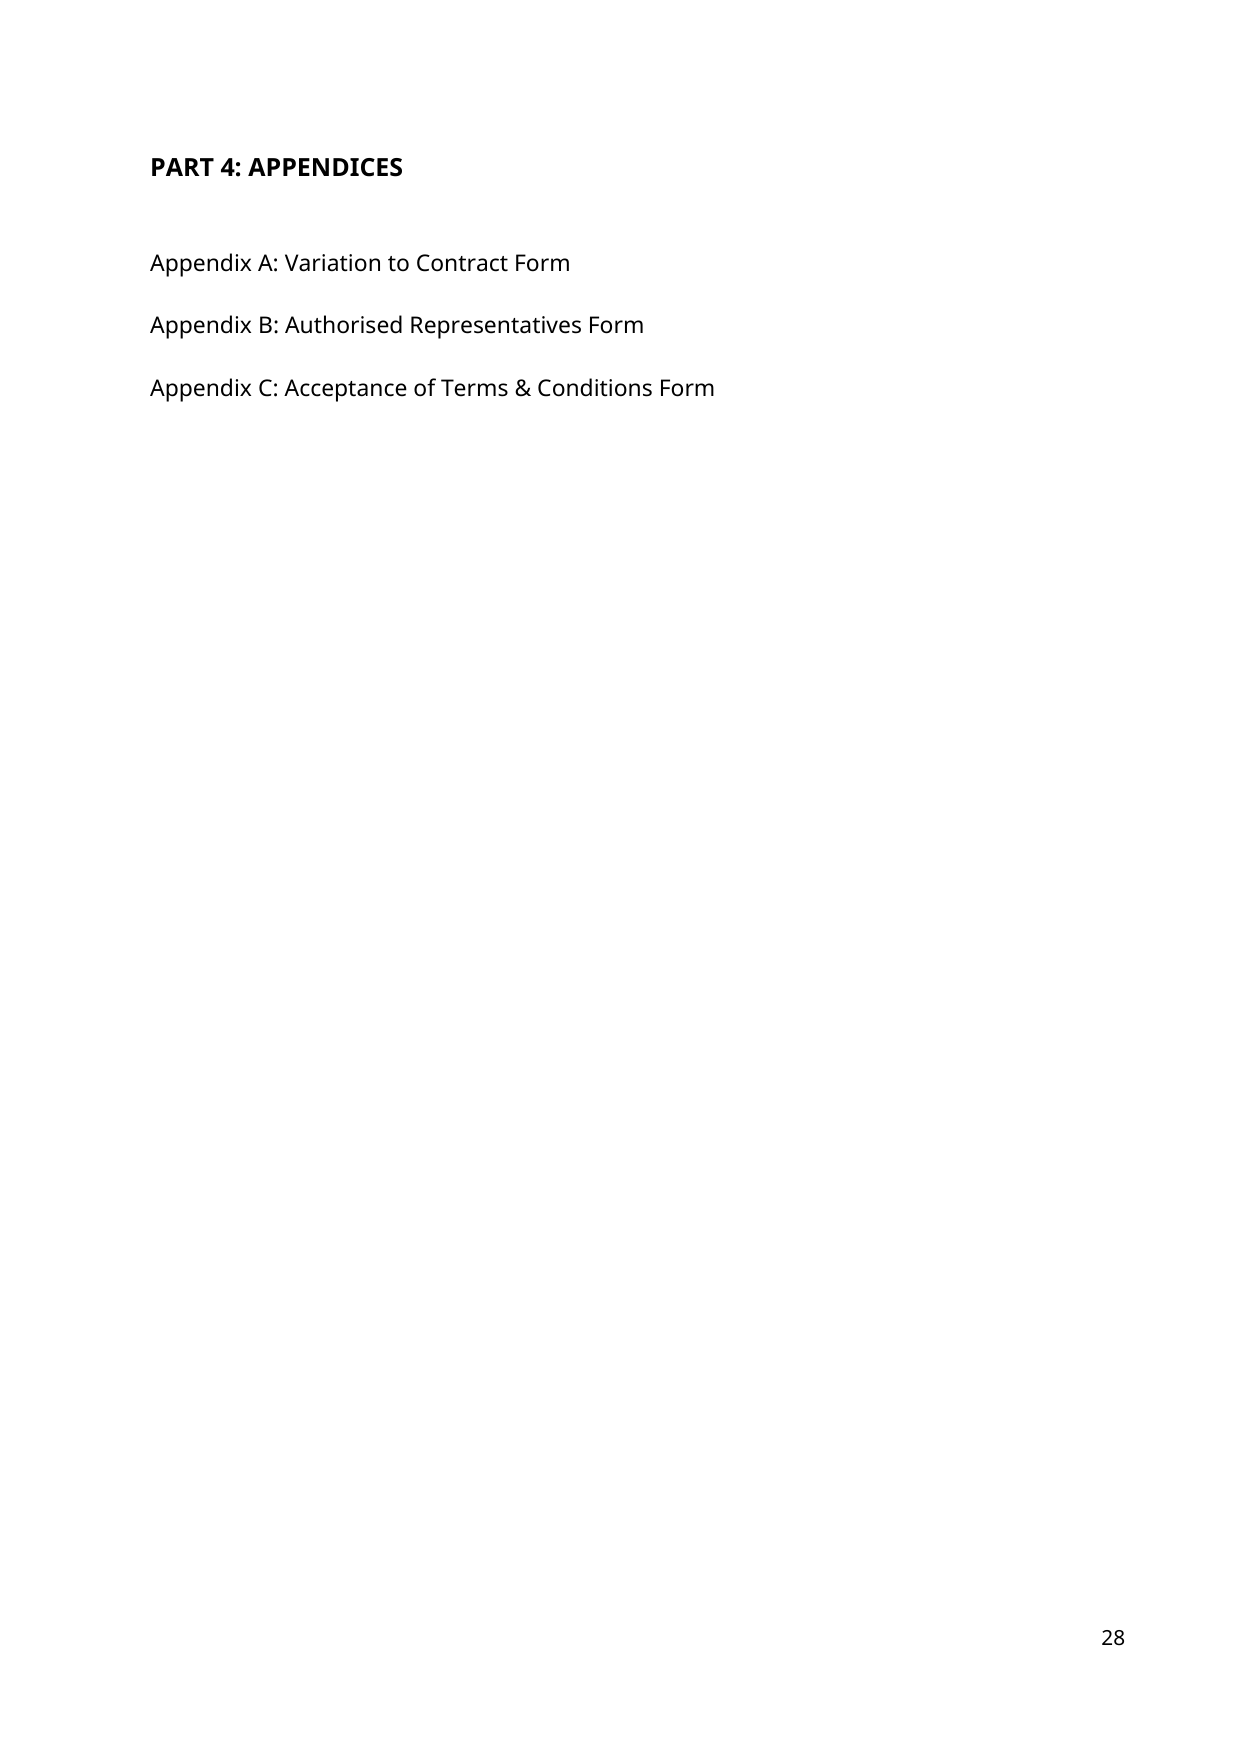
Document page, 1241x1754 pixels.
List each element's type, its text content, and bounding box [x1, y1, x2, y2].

text Appendix C: Acceptance of Terms & Conditions Form [150, 372, 1125, 403]
text PART 4: APPENDICES [150, 150, 1125, 184]
text Appendix A: Variation to Contract Form [150, 247, 1125, 278]
text Appendix B: Authorised Representatives Form [150, 309, 1125, 340]
